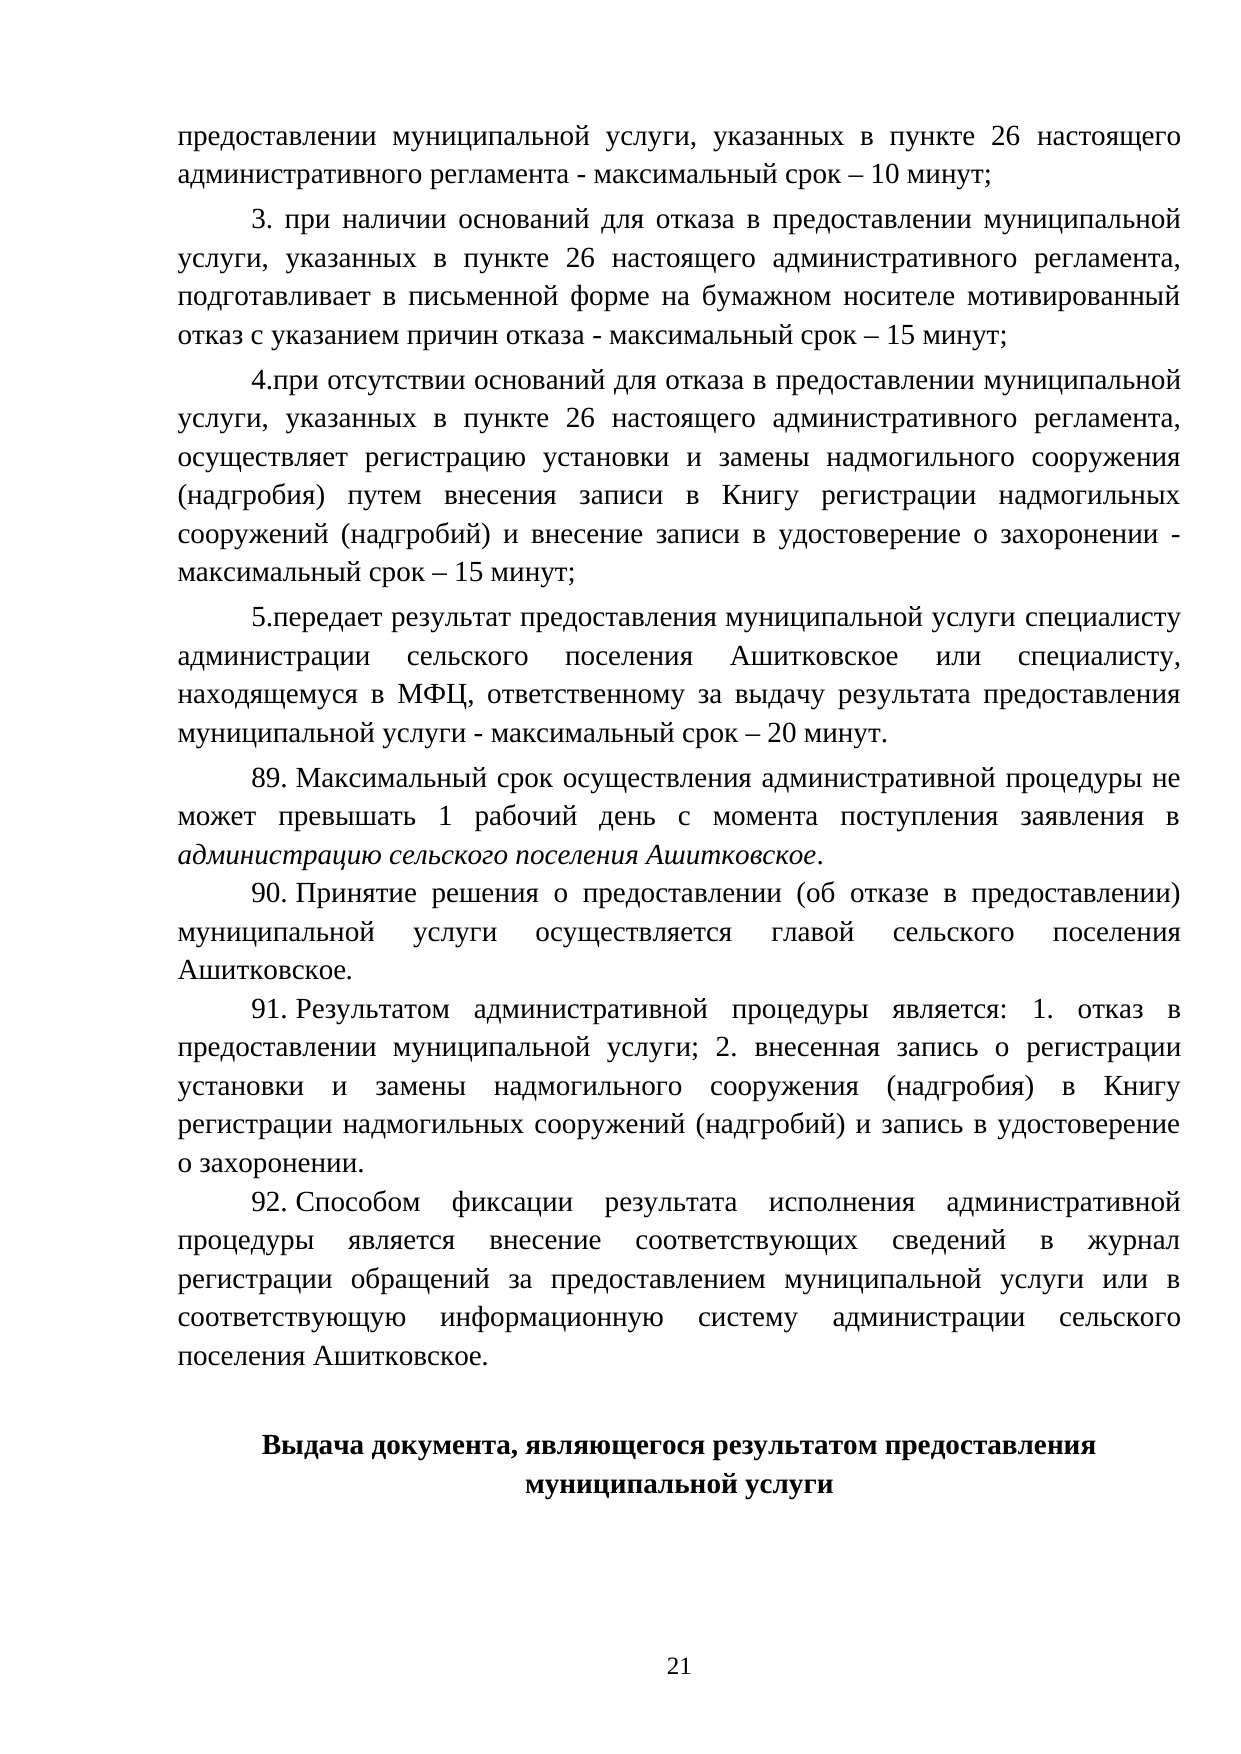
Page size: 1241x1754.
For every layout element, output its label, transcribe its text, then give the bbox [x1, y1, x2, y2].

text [177, 118, 1181, 190]
text 5.передает результат предоставления муниципальной услуги специалисту администрации сельского поселения Ашитковское или специалисту, находящемуся в МФЦ, ответственному за выдачу результата предоставления муниципальной услуги - максимальный срок – 20 минут. [177, 599, 1181, 748]
list Способом фиксации результата исполнения административной процедуры является внесение соответствующих сведений в журнал регистрации обращений за предоставлением муниципальной услуги или в соответствующую информационную систему администрации сельского поселения Ашитковское. [177, 1184, 1181, 1371]
list Максимальный срок осуществления административной процедуры не может превышать 1 рабочий день с момента поступления заявления в администрацию сельского поселения Ашитковское. [177, 760, 1181, 870]
text Выдача документа, являющегося результатом предоставления муниципальной услуги [177, 1427, 1181, 1499]
text 4.при отсутствии оснований для отказа в предоставлении муниципальной услуги, указанных в пункте 26 настоящего административного регламента, осуществляет регистрацию установки и замены надмогильного сооружения (надгробия) путем внесения записи в Книгу регистрации надмогильных сооружений (надгробий) и внесение записи в удостоверение о захоронении - максимальный срок – 15 минут; [177, 362, 1181, 588]
list Принятие решения о предоставлении (об отказе в предоставлении) муниципальной услуги осуществляется главой сельского поселения Ашитковское. [177, 875, 1181, 986]
list Результатом административной процедуры является: 1. отказ в предоставлении муниципальной услуги; 2. внесенная запись о регистрации установки и замены надмогильного сооружения (надгробия) в Книгу регистрации надмогильных сооружений (надгробий) и запись в удостоверение о захоронении. [177, 991, 1181, 1179]
text 3. при наличии оснований для отказа в предоставлении муниципальной услуги, указанных в пункте 26 настоящего административного регламента, подготавливает в письменной форме на бумажном носителе мотивированный отказ с указанием причин отказа - максимальный срок – 15 минут; [177, 201, 1181, 351]
